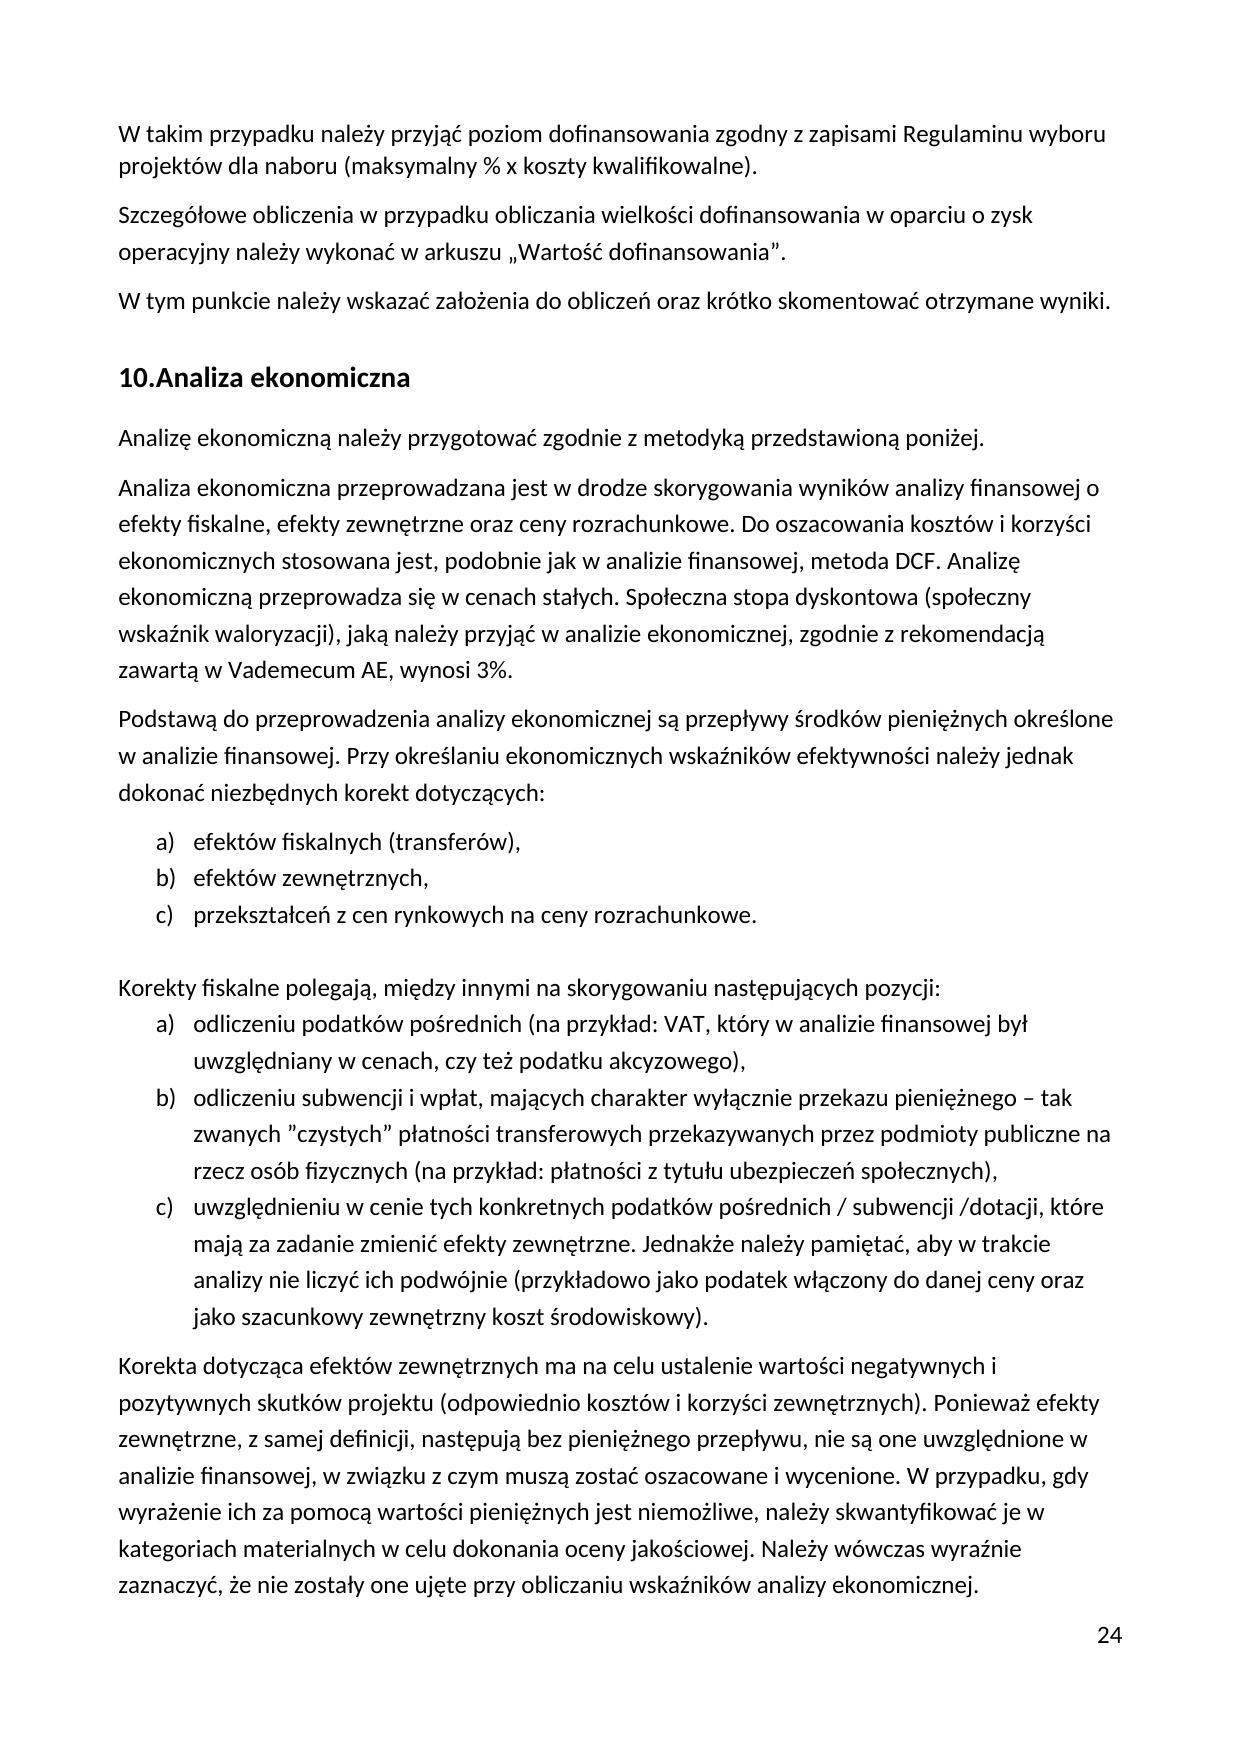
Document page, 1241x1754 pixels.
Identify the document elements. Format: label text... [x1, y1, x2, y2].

list odliczeniu podatków pośrednich (na przykład: VAT, który w analizie finansowej był uwzględniany w cenach, czy też podatku akcyzowego), [156, 1008, 1122, 1076]
list odliczeniu subwencji i wpłat, mających charakter wyłącznie przekazu pieniężnego – tak zwanych ”czystych” płatności transferowych przekazywanych przez podmioty publiczne na rzecz osób fizycznych (na przykład: płatności z tytułu ubezpieczeń społecznych), [156, 1082, 1122, 1185]
list efektów fiskalnych (transferów), [156, 826, 1122, 856]
text Szczegółowe obliczenia w przypadku obliczania wielkości dofinansowania w oparciu o zysk operacyjny należy wykonać w arkuszu „Wartość dofinansowania”. [118, 199, 1118, 266]
list Korekty fiskalne polegają, między innymi na skorygowaniu następujących pozycji: [118, 972, 1122, 1002]
text Podstawą do przeprowadzenia analizy ekonomicznej są przepływy środków pieniężnych określone w analizie finansowej. Przy określaniu ekonomicznych wskaźników efektywności należy jednak dokonać niezbędnych korekt dotyczących: [118, 703, 1122, 807]
list przekształceń z cen rynkowych na ceny rozrachunkowe. [156, 899, 1122, 929]
text Korekta dotycząca efektów zewnętrznych ma na celu ustalenie wartości negatywnych i pozytywnych skutków projektu (odpowiednio kosztów i korzyści zewnętrznych). Ponieważ efekty zewnętrzne, z samej definicji, następują bez pieniężnego przepływu, nie są one uwzględnione w analizie finansowej, w związku z czym muszą zostać oszacowane i wycenione. W przypadku, gdy wyrażenie ich za pomocą wartości pieniężnych jest niemożliwe, należy skwantyfikować je w kategoriach materialnych w celu dokonania oceny jakościowej. Należy wówczas wyraźnie zaznaczyć, że nie zostały one ujęte przy obliczaniu wskaźników analizy ekonomicznej. [118, 1350, 1122, 1600]
text W tym punkcie należy wskazać założenia do obliczeń oraz krótko skomentować otrzymane wyniki. [118, 285, 1122, 316]
text W takim przypadku należy przyjąć poziom dofinansowania zgodny z zapisami Regulaminu wyboru projektów dla naboru (maksymalny % x koszty kwalifikowalne). [118, 118, 1122, 181]
list uwzględnieniu w cenie tych konkretnych podatków pośrednich / subwencji /dotacji, które mają za zadanie zmienić efekty zewnętrzne. Jednakże należy pamiętać, aby w trakcie analizy nie liczyć ich podwójnie (przykładowo jako podatek włączony do danej ceny oraz jako szacunkowy zewnętrzny koszt środowiskowy). [156, 1191, 1122, 1332]
list efektów zewnętrznych, [156, 862, 1122, 893]
subtitle Analiza ekonomiczna [118, 359, 1122, 395]
text Analizę ekonomiczną należy przygotować zgodnie z metodyką przedstawioną poniżej. [118, 423, 1122, 453]
list Analiza ekonomiczna przeprowadzana jest w drodze skorygowania wyników analizy finansowej o efekty fiskalne, efekty zewnętrzne oraz ceny rozrachunkowe. Do oszacowania kosztów i korzyści ekonomicznych stosowana jest, podobnie jak w analizie finansowej, metoda DCF. Analizę ekonomiczną przeprowadza się w cenach stałych. Społeczna stopa dyskontowa (społeczny wskaźnik waloryzacji), jaką należy przyjąć w analizie ekonomicznej, zgodnie z rekomendacją zawartą w Vademecum AE, wynosi 3%. [118, 472, 1122, 685]
